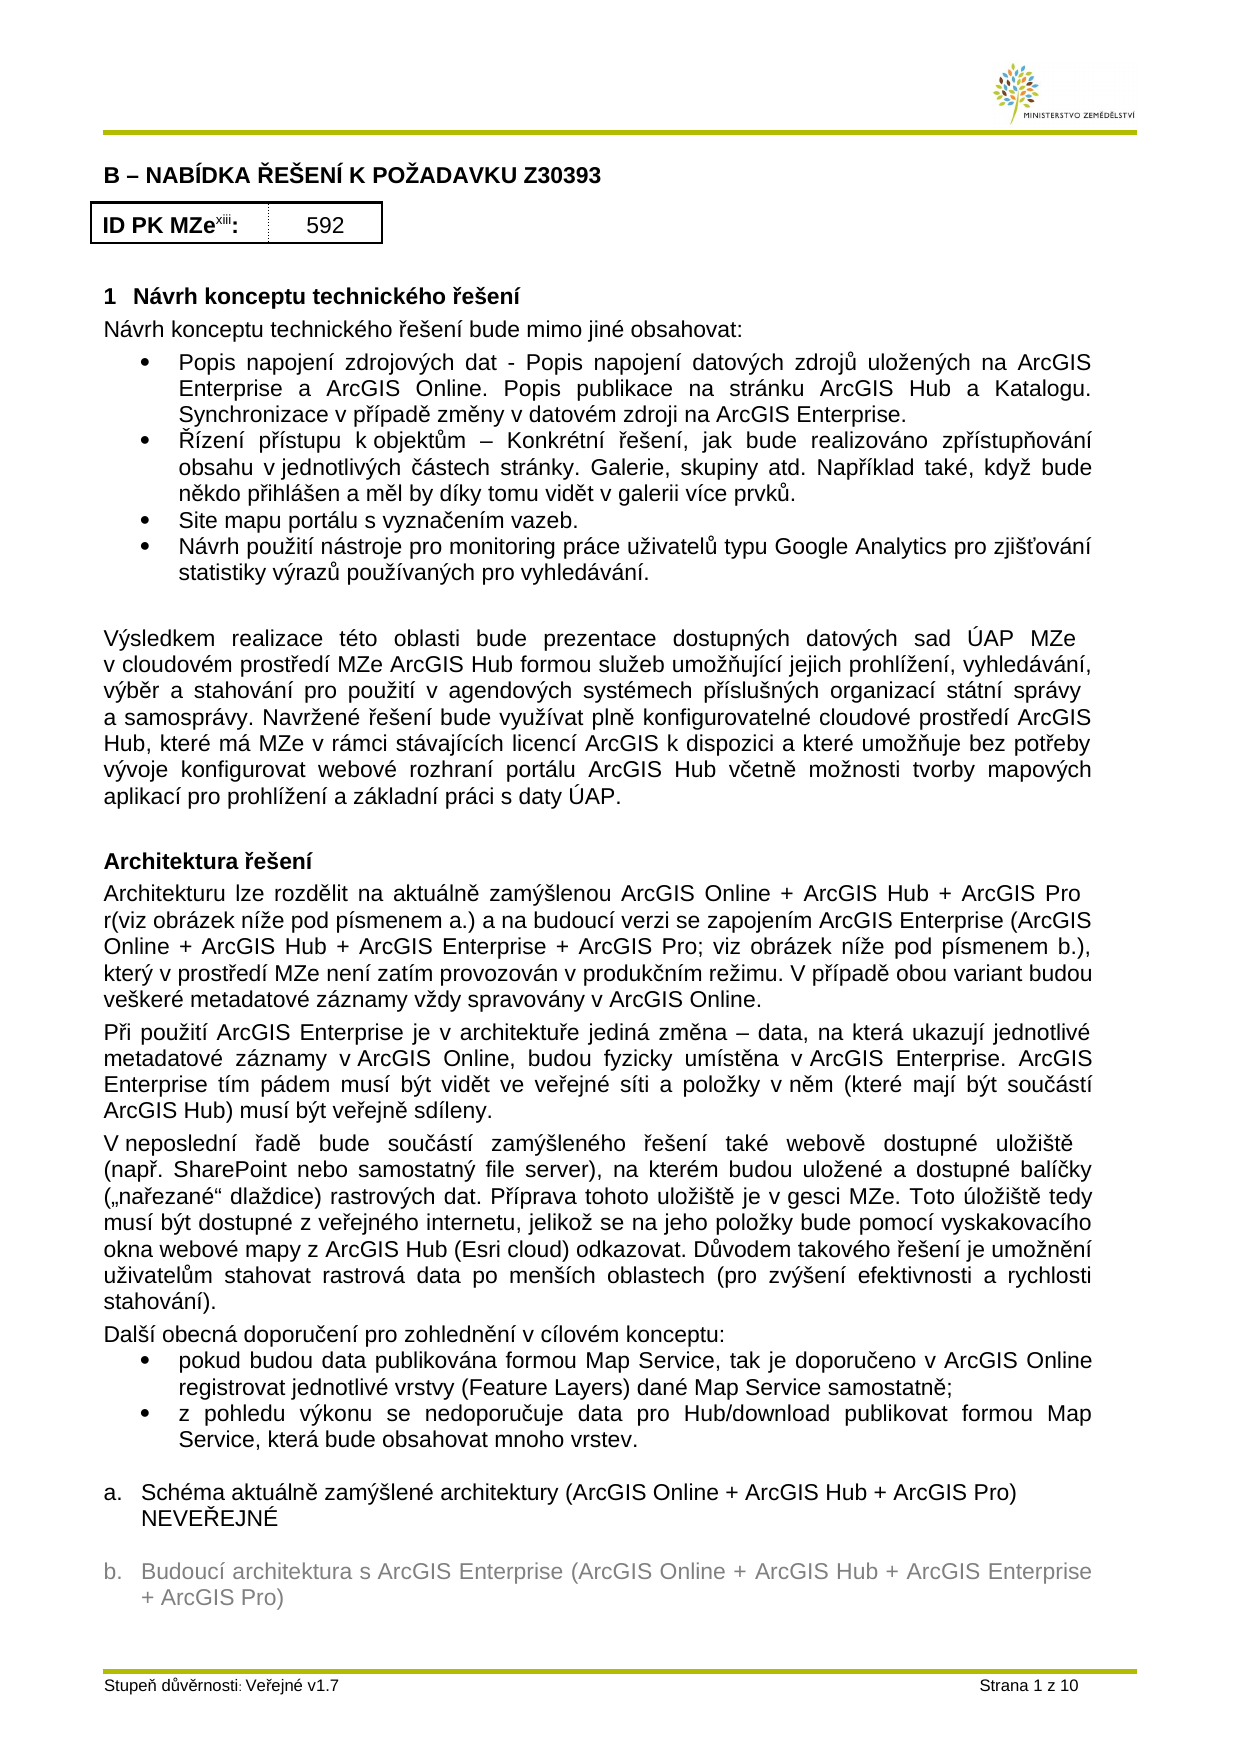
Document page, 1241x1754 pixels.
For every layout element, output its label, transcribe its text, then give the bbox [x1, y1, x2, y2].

list z pohledu výkonu se nedoporučuje data pro Hub/download publikovat formou Map Service, která bude obsahovat mnoho vrstev. [141, 1400, 1092, 1453]
list Řízení přístupu k objektům – Konkrétní řešení, jak bude realizováno zpřístupňování obsahu v jednotlivých částech stránky. Galerie, skupiny atd. Například také, když bude někdo přihlášen a měl by díky tomu vidět v galerii více prvků. [141, 427, 1092, 507]
text Návrh konceptu technického řešení bude mimo jiné obsahovat: [103, 316, 1092, 342]
picture [991, 59, 1137, 128]
list pokud budou data publikována formou Map Service, tak je doporučeno v ArcGIS Online registrovat jednotlivé vrstvy (Feature Layers) dané Map Service samostatně; [141, 1347, 1092, 1400]
list Schéma aktuálně zamýšlené architektury (ArcGIS Online + ArcGIS Hub + ArcGIS Pro) [103, 1479, 1092, 1505]
list Popis napojení zdrojových dat - Popis napojení datových zdrojů uložených na ArcGIS Enterprise a ArcGIS Online. Popis publikace na stránku ArcGIS Hub a Katalogu. Synchronizace v případě změny v datovém zdroji na ArcGIS Enterprise. [141, 348, 1092, 427]
text Architekturu lze rozdělit na aktuálně zamýšlenou ArcGIS Online + ArcGIS Hub + ArcGIS Pro r(viz obrázek níže pod písmenem a.) a na budoucí verzi se zapojením ArcGIS Enterprise (ArcGIS Online + ArcGIS Hub + ArcGIS Enterprise + ArcGIS Pro; viz obrázek níže pod písmenem b.), který v prostředí MZe není zatím provozován v produkčním režimu. V případě obou variant budou veškeré metadatové záznamy vždy spravovány v ArcGIS Online. [103, 880, 1092, 1012]
list Budoucí architektura s ArcGIS Enterprise (ArcGIS Online + ArcGIS Hub + ArcGIS Enterprise + ArcGIS Pro) [103, 1558, 1092, 1611]
list Site mapu portálu s vyznačením vazeb. [141, 507, 1092, 533]
text V neposlední řadě bude součástí zamýšleného řešení také webově dostupné uložiště (např. SharePoint nebo samostatný file server), na kterém budou uložené a dostupné balíčky („nařezané“ dlaždice) rastrových dat. Příprava tohoto uložiště je v gesci MZe. Toto úložiště tedy musí být dostupné z veřejného internetu, jelikož se na jeho položky bude pomocí vyskakovacího okna webové mapy z ArcGIS Hub (Esri cloud) odkazovat. Důvodem takového řešení je umožnění uživatelům stahovat rastrová data po menších oblastech (pro zvýšení efektivnosti a rychlosti stahování). [103, 1130, 1092, 1314]
subtitle Návrh konceptu technického řešení [103, 283, 1092, 309]
text B – nabídkA řešení k požadavku Z30393 [103, 162, 1092, 189]
table_header ID PK MZe: [92, 204, 268, 242]
list Návrh použití nástroje pro monitoring práce uživatelů typu Google Analytics pro zjišťování statistiky výrazů používaných pro vyhledávání. [141, 533, 1092, 586]
text Architektura řešení [103, 848, 1092, 874]
text Při použití ArcGIS Enterprise je v architektuře jediná změna – data, na která ukazují jednotlivé metadatové záznamy v ArcGIS Online, budou fyzicky umístěna v ArcGIS Enterprise. ArcGIS Enterprise tím pádem musí být vidět ve veřejné síti a položky v něm (které mají být součástí ArcGIS Hub) musí být veřejně sdíleny. [103, 1018, 1092, 1124]
text Výsledkem realizace této oblasti bude prezentace dostupných datových sad ÚAP MZe v cloudovém prostředí MZe ArcGIS Hub formou služeb umožňující jejich prohlížení, vyhledávání, výběr a stahování pro použití v agendových systémech příslušných organizací státní správy a samosprávy. Navržené řešení bude využívat plně konfigurovatelné cloudové prostředí ArcGIS Hub, které má MZe v rámci stávajících licencí ArcGIS k dispozici a které umožňuje bez potřeby vývoje konfigurovat webové rozhraní portálu ArcGIS Hub včetně možnosti tvorby mapových aplikací pro prohlížení a základní práci s daty ÚAP. [103, 624, 1092, 809]
list NEVEŘEJNÉ [141, 1505, 1092, 1532]
table_header 592 [268, 204, 381, 242]
text Další obecná doporučení pro zohlednění v cílovém konceptu: [103, 1321, 1092, 1347]
